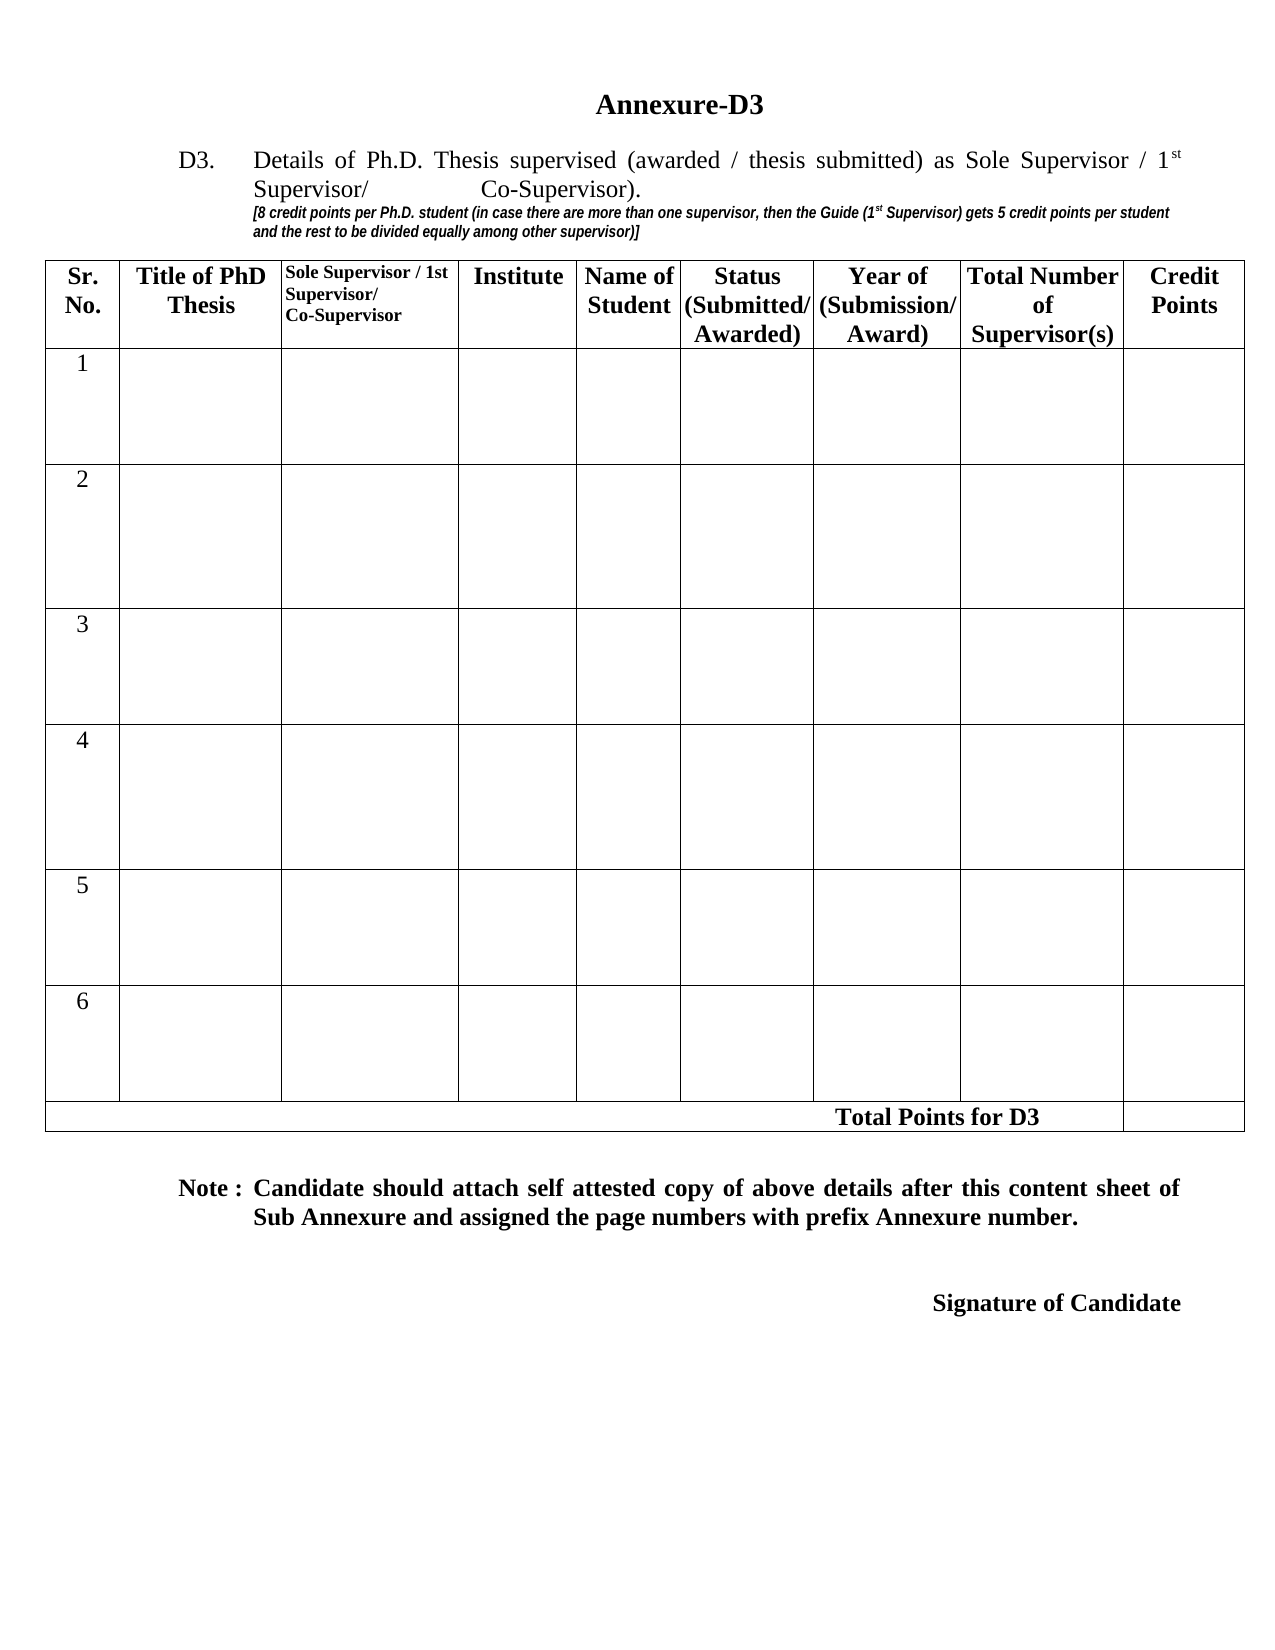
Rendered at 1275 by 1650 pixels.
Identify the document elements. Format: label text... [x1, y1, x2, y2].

table_header Name of Student [577, 261, 680, 347]
table_cell [282, 870, 458, 985]
table_cell 6 [46, 986, 119, 1101]
table_cell 2 [46, 465, 119, 608]
table_cell [814, 465, 960, 608]
table_cell [814, 986, 960, 1101]
table_cell [577, 725, 680, 869]
table_cell [961, 725, 1123, 869]
table_header Sr. No. [46, 261, 119, 347]
table_cell [459, 609, 576, 724]
table_cell [282, 725, 458, 869]
table_cell [681, 349, 813, 463]
text D3. Details of Ph.D. Thesis supervised (awarded / thesis submitted) as Sole Supervisor / 1st Supervisor/ Co-Supervisor). [178, 145, 1181, 203]
table_header Institute [459, 261, 576, 347]
table_cell [961, 349, 1123, 463]
text [8 credit points per Ph.D. student (in case there are more than one supervisor, then the Guide (1st Supervisor) gets 5 credit points per student and the rest to be divided equally among other supervisor)] [178, 203, 1181, 241]
table_cell 3 [46, 609, 119, 724]
table_cell [459, 986, 576, 1101]
table_cell [681, 725, 813, 869]
table_cell [681, 609, 813, 724]
table_header Credit Points [1124, 261, 1244, 347]
table_cell [282, 986, 458, 1101]
table_cell [1124, 465, 1244, 608]
table_cell 4 [46, 725, 119, 869]
table_cell [681, 465, 813, 608]
table_cell [961, 986, 1123, 1101]
table_cell [961, 870, 1123, 985]
table_cell [1124, 986, 1244, 1101]
table_cell [282, 465, 458, 608]
table_cell [1124, 725, 1244, 869]
table_cell [577, 870, 680, 985]
table_cell [1124, 609, 1244, 724]
table_cell [814, 725, 960, 869]
table_cell Total Points for D3 [46, 1102, 1123, 1131]
table_cell 5 [46, 870, 119, 985]
table_cell [577, 465, 680, 608]
table_cell [577, 986, 680, 1101]
table_header Status (Submitted/ Awarded) [681, 261, 813, 347]
table_cell [681, 986, 813, 1101]
table_cell [120, 609, 281, 724]
table_cell [577, 349, 680, 463]
table_cell [1124, 870, 1244, 985]
table_cell [459, 349, 576, 463]
table_cell [681, 870, 813, 985]
table_cell [459, 725, 576, 869]
table_cell [282, 349, 458, 463]
table_cell [1124, 349, 1244, 463]
text Annexure-D3 [178, 87, 1181, 121]
table_cell [120, 349, 281, 463]
table_cell [282, 609, 458, 724]
table_header Sole Supervisor / 1st Supervisor/ Co-Supervisor [282, 261, 458, 347]
table_cell [120, 870, 281, 985]
table_cell [814, 349, 960, 463]
table_cell [120, 465, 281, 608]
table_header Year of (Submission/ Award) [814, 261, 960, 347]
table_cell [459, 465, 576, 608]
table_cell [814, 609, 960, 724]
table_cell 1 [46, 349, 119, 463]
text Note : Candidate should attach self attested copy of above details after this content sheet of Sub Annexure and assigned the page numbers with prefix Annexure number. [178, 1173, 1181, 1231]
table_header Title of PhD Thesis [120, 261, 281, 347]
table_cell [459, 870, 576, 985]
table_cell [814, 870, 960, 985]
table_cell [1124, 1102, 1244, 1131]
text Signature of Candidate [703, 1288, 1181, 1317]
table_cell [961, 465, 1123, 608]
table_cell [577, 609, 680, 724]
table_cell [120, 986, 281, 1101]
table_header Total Number of Supervisor(s) [961, 261, 1123, 347]
table_cell [120, 725, 281, 869]
table_cell [961, 609, 1123, 724]
